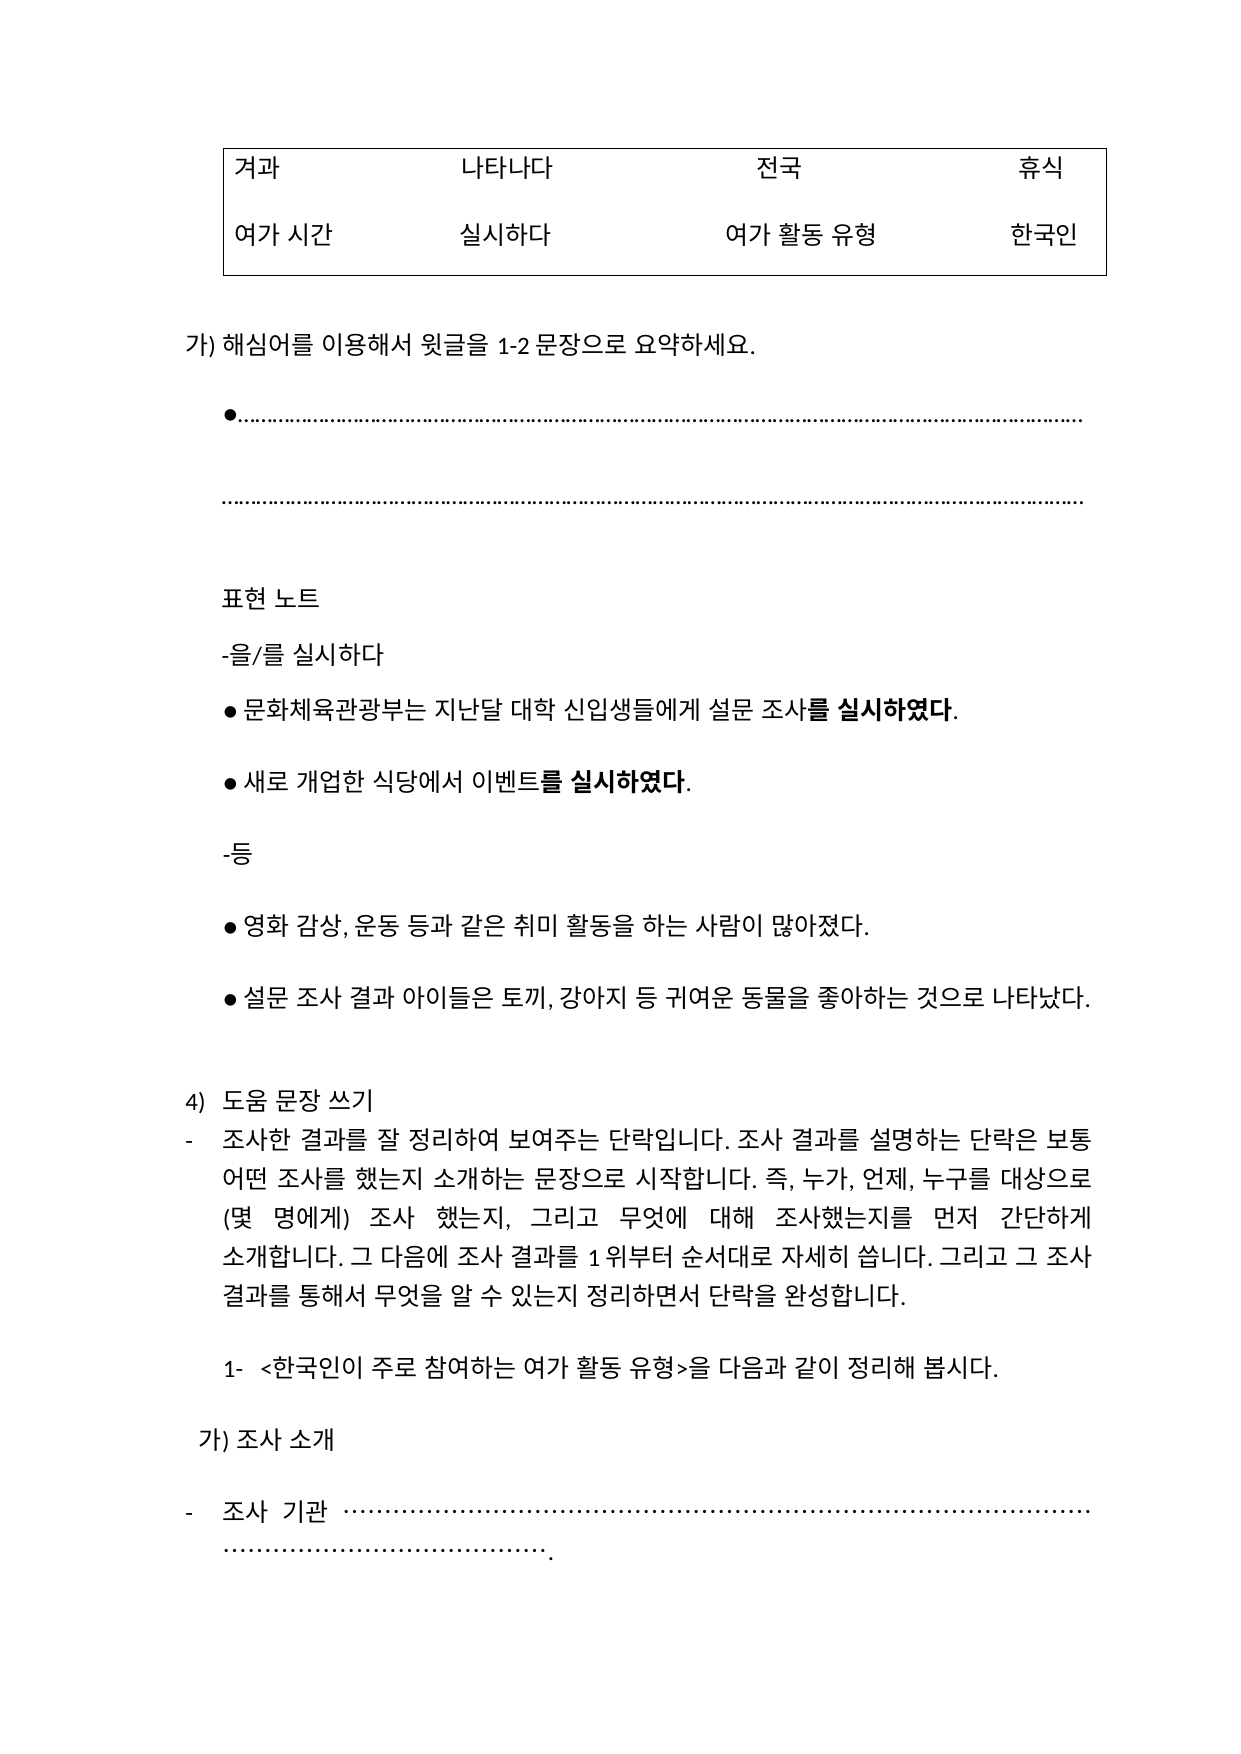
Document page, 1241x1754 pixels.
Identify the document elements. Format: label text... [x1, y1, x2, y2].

list <한국인이 주로 참여하는 여가 활동 유형>을 다음과 같이 정리해 봅시다. [223, 1349, 1093, 1385]
list 도움 문장 쓰기 [185, 1082, 1093, 1118]
list ● 새로 개업한 식당에서 이벤트를 실시하였다. [223, 763, 1093, 799]
list 조사 기관 …………………………………………………………………………………………………………………. [185, 1493, 1093, 1568]
list 조사한 결과를 잘 정리하여 보여주는 단락입니다. 조사 결과를 설명하는 단락은 보통 어떤 조사를 했는지 소개하는 문장으로 시작합니다. 즉, 누가, 언제, 누구를 대상으로 (몇 명에게) 조사 했는지, 그리고 무엇에 대해 조사했는지를 먼저 간단하게 소개합니다. 그 다음에 조사 결과를 1위부터 순서대로 자세히 씁니다. 그리고 그 조사 결과를 통해서 무엇을 알 수 있는지 정리하면서 단락을 완성합니다. [185, 1121, 1093, 1313]
text -을/를 실시하다 [148, 635, 1093, 671]
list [223, 398, 1093, 428]
list ● 영화 감상, 운동 등과 같은 취미 활동을 하는 사람이 많아졌다. [223, 907, 1093, 943]
text 표현 노트 [148, 579, 1093, 616]
list ● 문화체육관광부는 지난달 대학 신입생들에게 설문 조사를 실시하였다. [223, 691, 1093, 727]
list 해심어를 이용해서 윗글을 1-2 문장으로 요약하세요. [185, 326, 1093, 362]
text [148, 480, 1093, 511]
list ● 설문 조사 결과 아이들은 토끼, 강아지 등 귀여운 동물을 좋아하는 것으로 나타났다. [223, 979, 1093, 1015]
list -등 [223, 835, 1093, 871]
table_header 겨과 나타나다 전국 휴식 여가 시간 실시하다 여가 활동 유형 한국인 [224, 149, 1106, 275]
list 조사 소개 [199, 1421, 1093, 1457]
